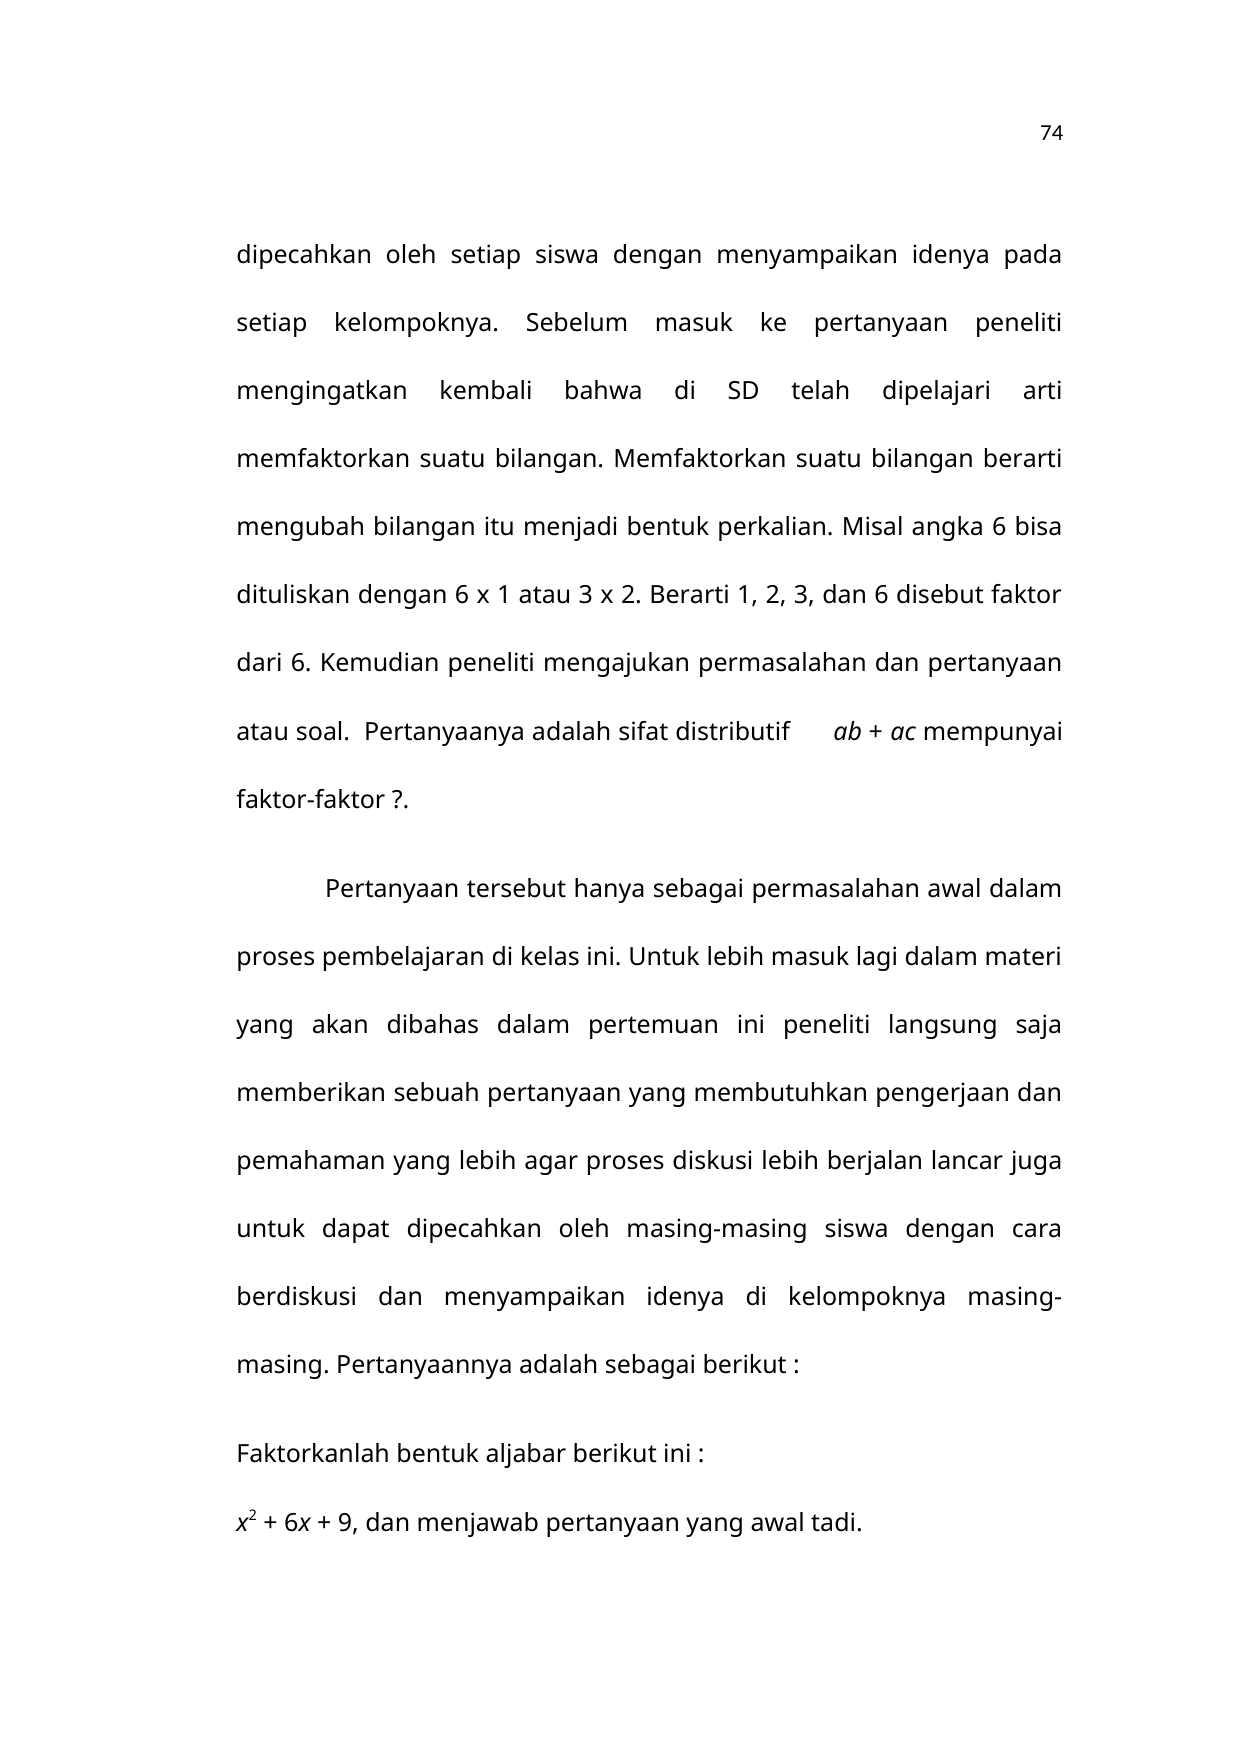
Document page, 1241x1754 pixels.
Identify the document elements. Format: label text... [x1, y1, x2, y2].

text x2 + 6x + 9, dan menjawab pertanyaan yang awal tadi. [236, 1504, 1063, 1538]
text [236, 236, 1063, 815]
text Faktorkanlah bentuk aljabar berikut ini : [236, 1436, 1063, 1470]
text Pertanyaan tersebut hanya sebagai permasalahan awal dalam proses pembelajaran di kelas ini. Untuk lebih masuk lagi dalam materi yang akan dibahas dalam pertemuan ini peneliti langsung saja memberikan sebuah pertanyaan yang membutuhkan pengerjaan dan pemahaman yang lebih agar proses diskusi lebih berjalan lancar juga untuk dapat dipecahkan oleh masing-masing siswa dengan cara berdiskusi dan menyampaikan idenya di kelompoknya masing-masing. Pertanyaannya adalah sebagai berikut : [236, 870, 1063, 1381]
